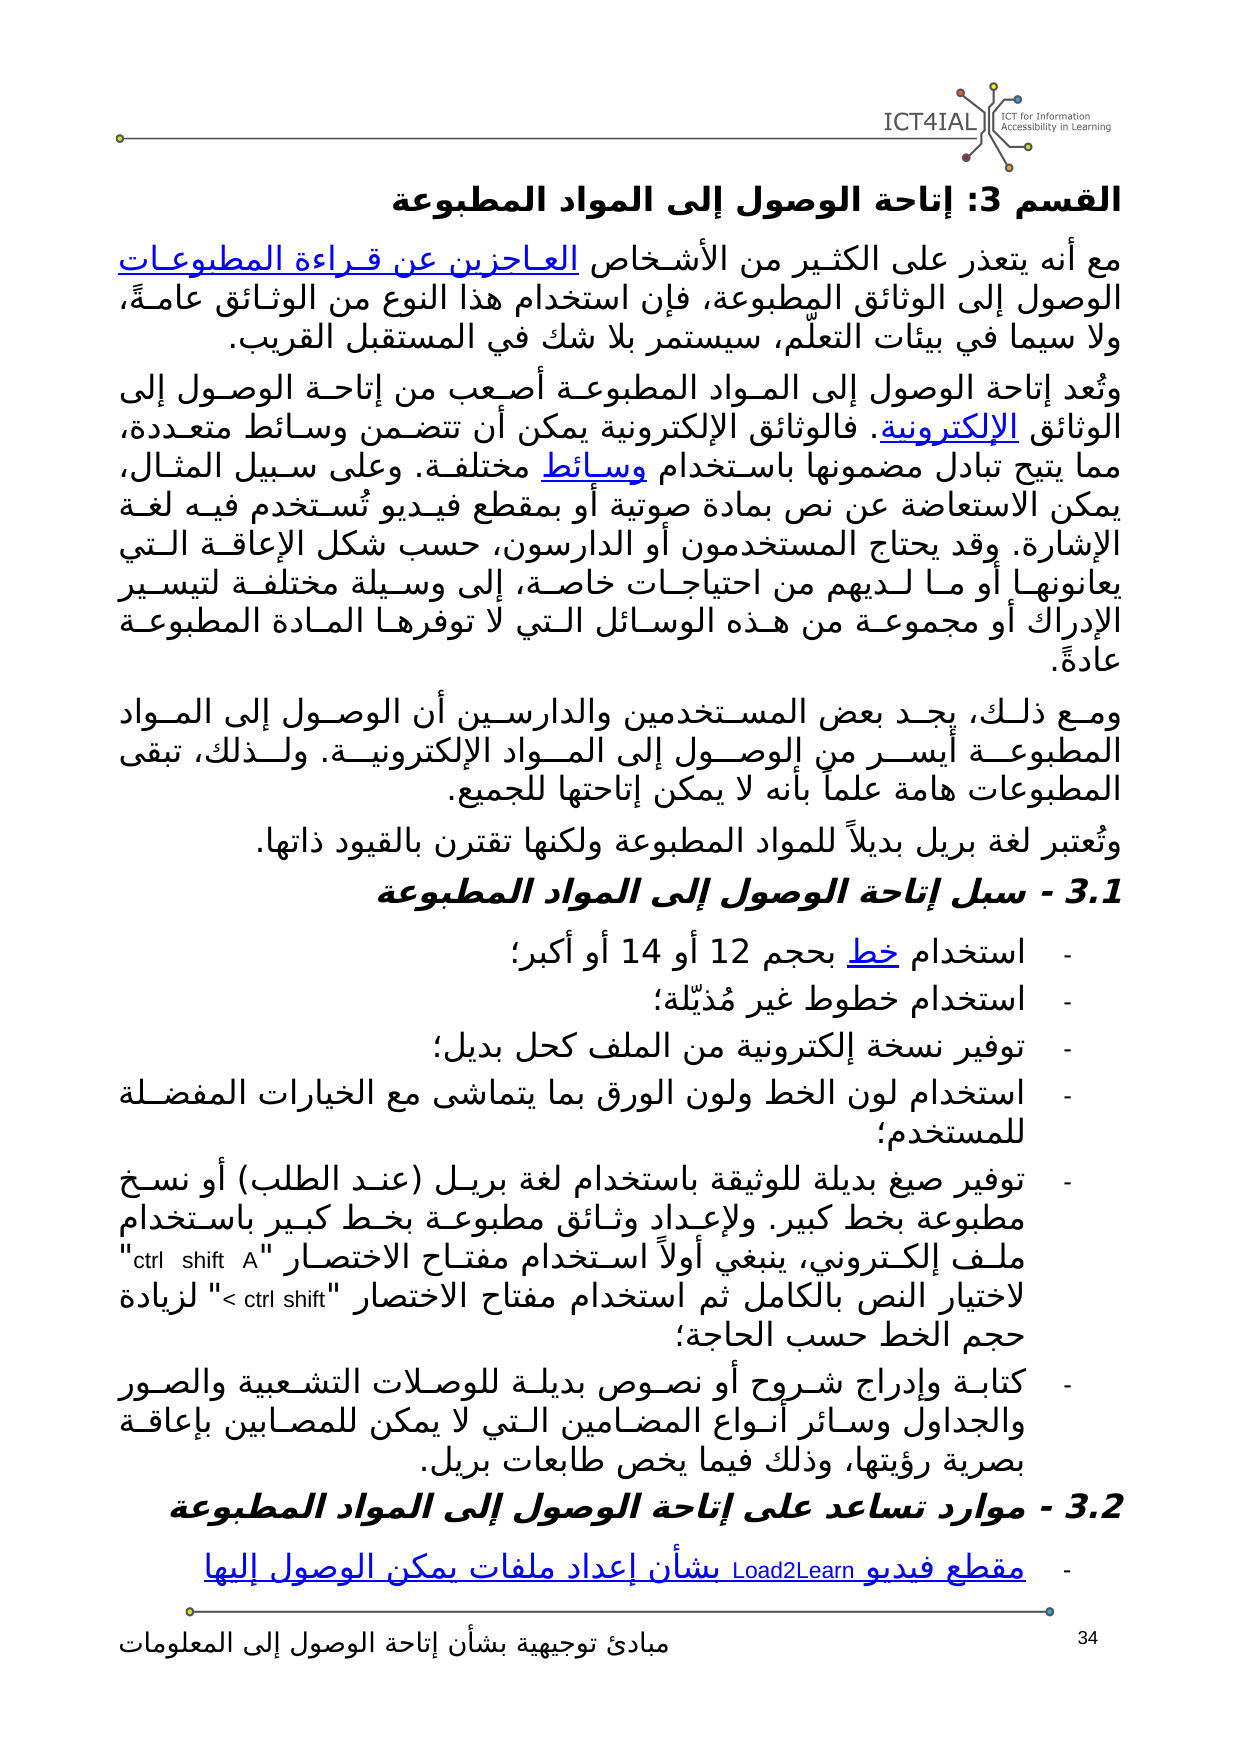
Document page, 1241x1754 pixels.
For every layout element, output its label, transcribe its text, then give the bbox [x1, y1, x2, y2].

list كتابة وإدراج شروح أو نصوص بديلة للوصلات التشعبية والصور والجداول وسائر أنواع المضامين التي لا يمكن للمصابين بإعاقة بصرية رؤيتها، وذلك فيما يخص طابعات بريل. [118, 1362, 1063, 1479]
text 3.1 - سبل إتاحة الوصول إلى المواد المطبوعة [118, 873, 1122, 911]
text القسم 3: إتاحة الوصول إلى المواد المطبوعة [118, 181, 1122, 219]
list توفير نسخة إلكترونية من الملف كحل بديل؛ [118, 1027, 1063, 1066]
text وتُعتبر لغة بريل بديلاً للمواد المطبوعة ولكنها تقترن بالقيود ذاتها. [118, 821, 1122, 860]
picture [115, 73, 1122, 181]
list استخدام خطوط غير مُذيّلة؛ [118, 979, 1063, 1018]
text مع أنه يتعذر على الكثير من الأشخاص العاجزين عن قراءة المطبوعات الوصول إلى الوثائق المطبوعة، فإن استخدام هذا النوع من الوثائق عامةً، ولا سيما في بيئات التعلّم، سيستمر بلا شك في المستقبل القريب. [118, 240, 1122, 356]
picture [185, 1595, 1055, 1627]
list استخدام خط بحجم 12 أو 14 أو أكبر؛ [118, 932, 1063, 971]
list مقطع فيديو Load2Learn بشأن إعداد ملفات يمكن الوصول إليها [118, 1547, 1063, 1586]
text وتُعد إتاحة الوصول إلى المواد المطبوعة أصعب من إتاحة الوصول إلى الوثائق الإلكترونية. فالوثائق الإلكترونية يمكن أن تتضمن وسائط متعددة، مما يتيح تبادل مضمونها باستخدام وسائط مختلفة. وعلى سبيل المثال، يمكن الاستعاضة عن نص بمادة صوتية أو بمقطع فيديو تُستخدم فيه لغة الإشارة. وقد يحتاج المستخدمون أو الدارسون، حسب شكل الإعاقة التي يعانونها أو ما لديهم من احتياجات خاصة، إلى وسيلة مختلفة لتيسير الإدراك أو مجموعة من هذه الوسائل التي لا توفرها المادة المطبوعة عادةً. [118, 369, 1122, 680]
list استخدام لون الخط ولون الورق بما يتماشى مع الخيارات المفضلة للمستخدم؛ [118, 1074, 1063, 1152]
text 3.2 - موارد تساعد على إتاحة الوصول إلى المواد المطبوعة [118, 1487, 1122, 1526]
text ومع ذلك، يجد بعض المستخدمين والدارسين أن الوصول إلى المواد المطبوعة أيسر من الوصول إلى المواد الإلكترونية. ولذلك، تبقى المطبوعات هامة علماً بأنه لا يمكن إتاحتها للجميع. [118, 692, 1122, 809]
list توفير صيغ بديلة للوثيقة باستخدام لغة بريل (عند الطلب) أو نسخ مطبوعة بخط كبير. ولإعداد وثائق مطبوعة بخط كبير باستخدام ملف إلكتروني، ينبغي أولاً استخدام مفتاح الاختصار "ctrl shift A" لاختيار النص بالكامل ثم استخدام مفتاح الاختصار "ctrl shift >" لزيادة حجم الخط حسب الحاجة؛ [118, 1160, 1063, 1354]
